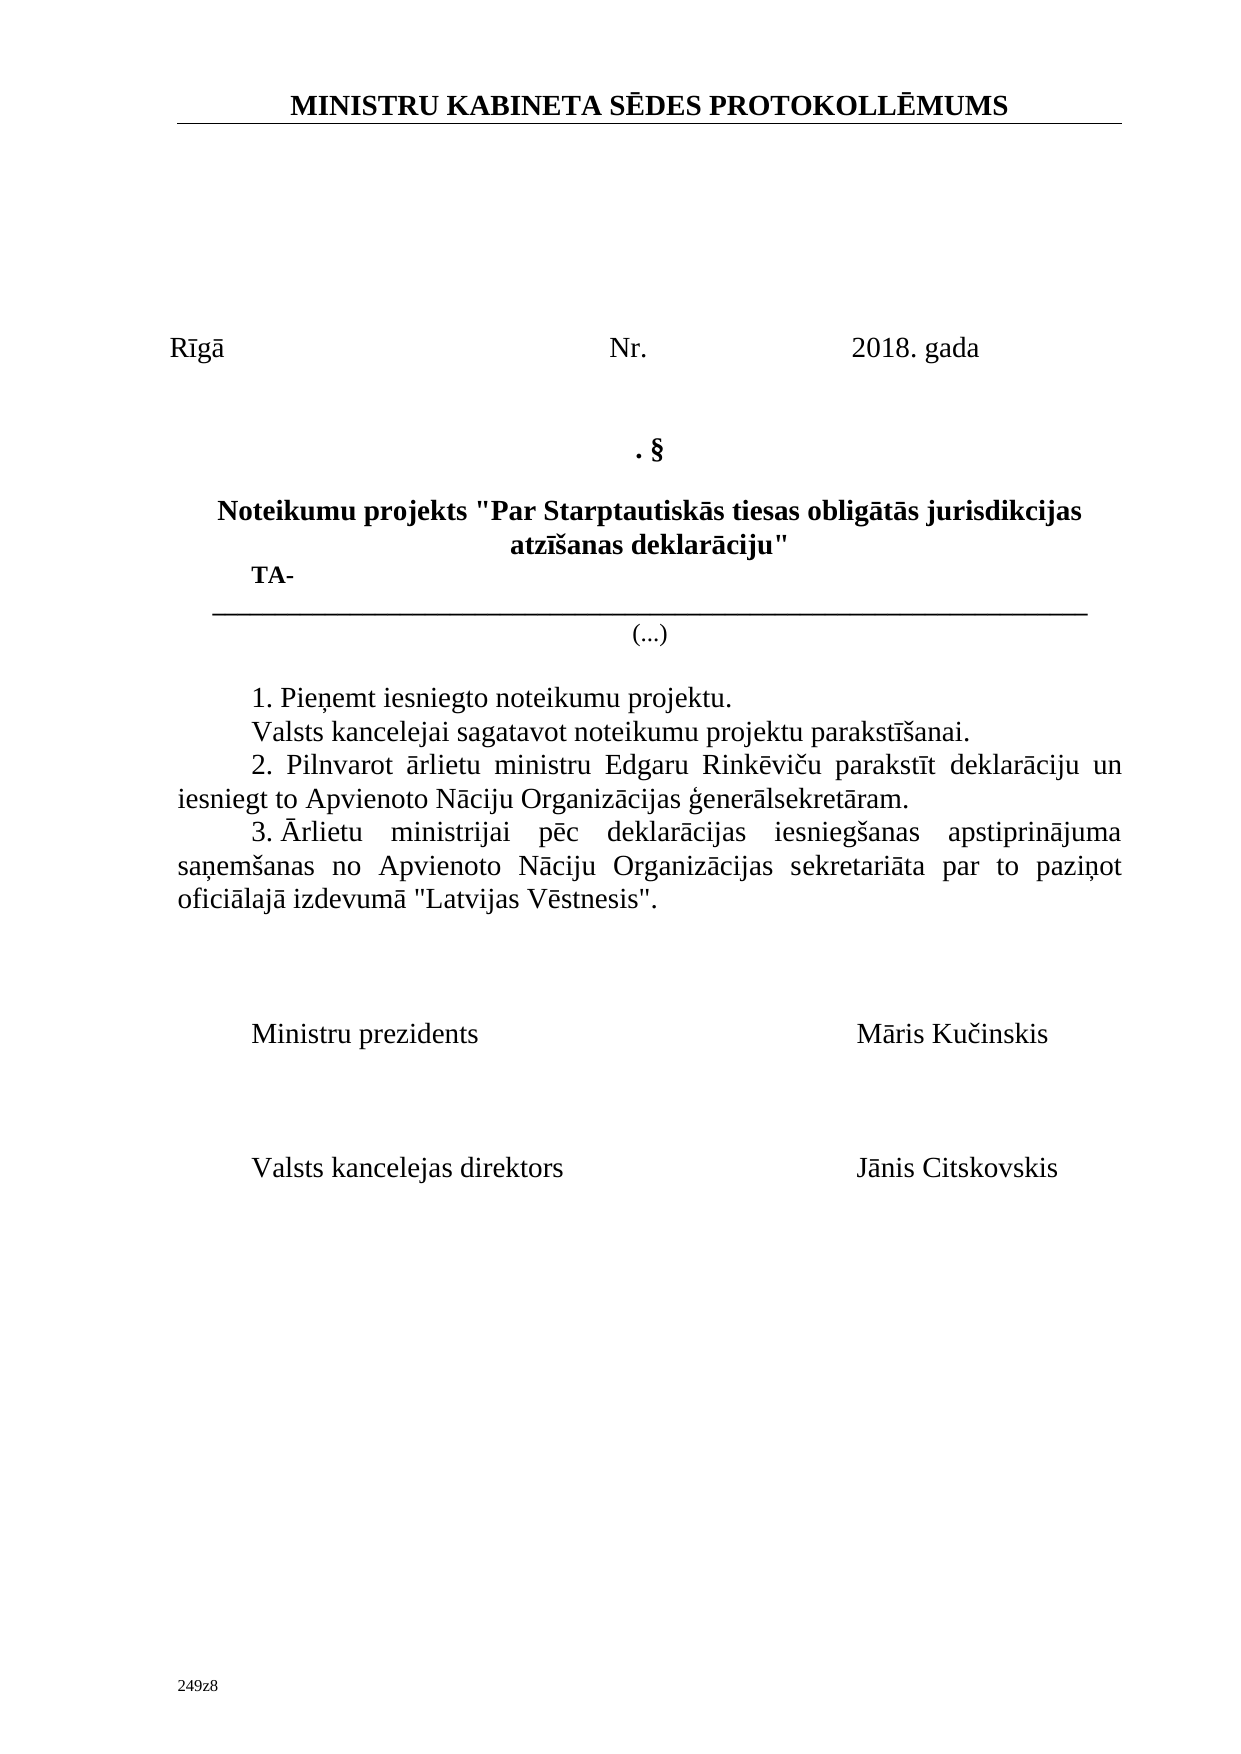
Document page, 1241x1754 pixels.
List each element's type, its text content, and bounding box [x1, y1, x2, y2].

table_header Nr. [598, 331, 691, 364]
text . § [177, 431, 1122, 465]
table_header 2018. gada [691, 331, 1139, 364]
text 2. Pilnvarot ārlietu ministru Edgaru Rinkēviču parakstīt deklarāciju un iesniegt to Apvienoto Nāciju Organizācijas ģenerālsekretāram. [177, 747, 1122, 814]
table_header Rīgā [166, 331, 598, 364]
text Ministru prezidents Māris Kučinskis [177, 1016, 1122, 1049]
text 3. Ārlietu ministrijai pēc deklarācijas iesniegšanas apstiprinājuma saņemšanas no Apvienoto Nāciju Organizācijas sekretariāta par to paziņot oficiālajā izdevumā "Latvijas Vēstnesis". [177, 814, 1122, 915]
text ______________________________________________________________________ [177, 589, 1122, 618]
text TA- [177, 561, 1122, 589]
text Noteikumu projekts "Par Starptautiskās tiesas obligātās jurisdikcijas atzīšanas deklarāciju" [177, 493, 1122, 561]
text (...) [177, 618, 1122, 647]
text Valsts kancelejai sagatavot noteikumu projektu parakstīšanai. [177, 714, 1122, 747]
text Valsts kancelejas direktors Jānis Citskovskis [177, 1150, 1122, 1183]
text 1. Pieņemt iesniegto noteikumu projektu. [177, 680, 1122, 714]
